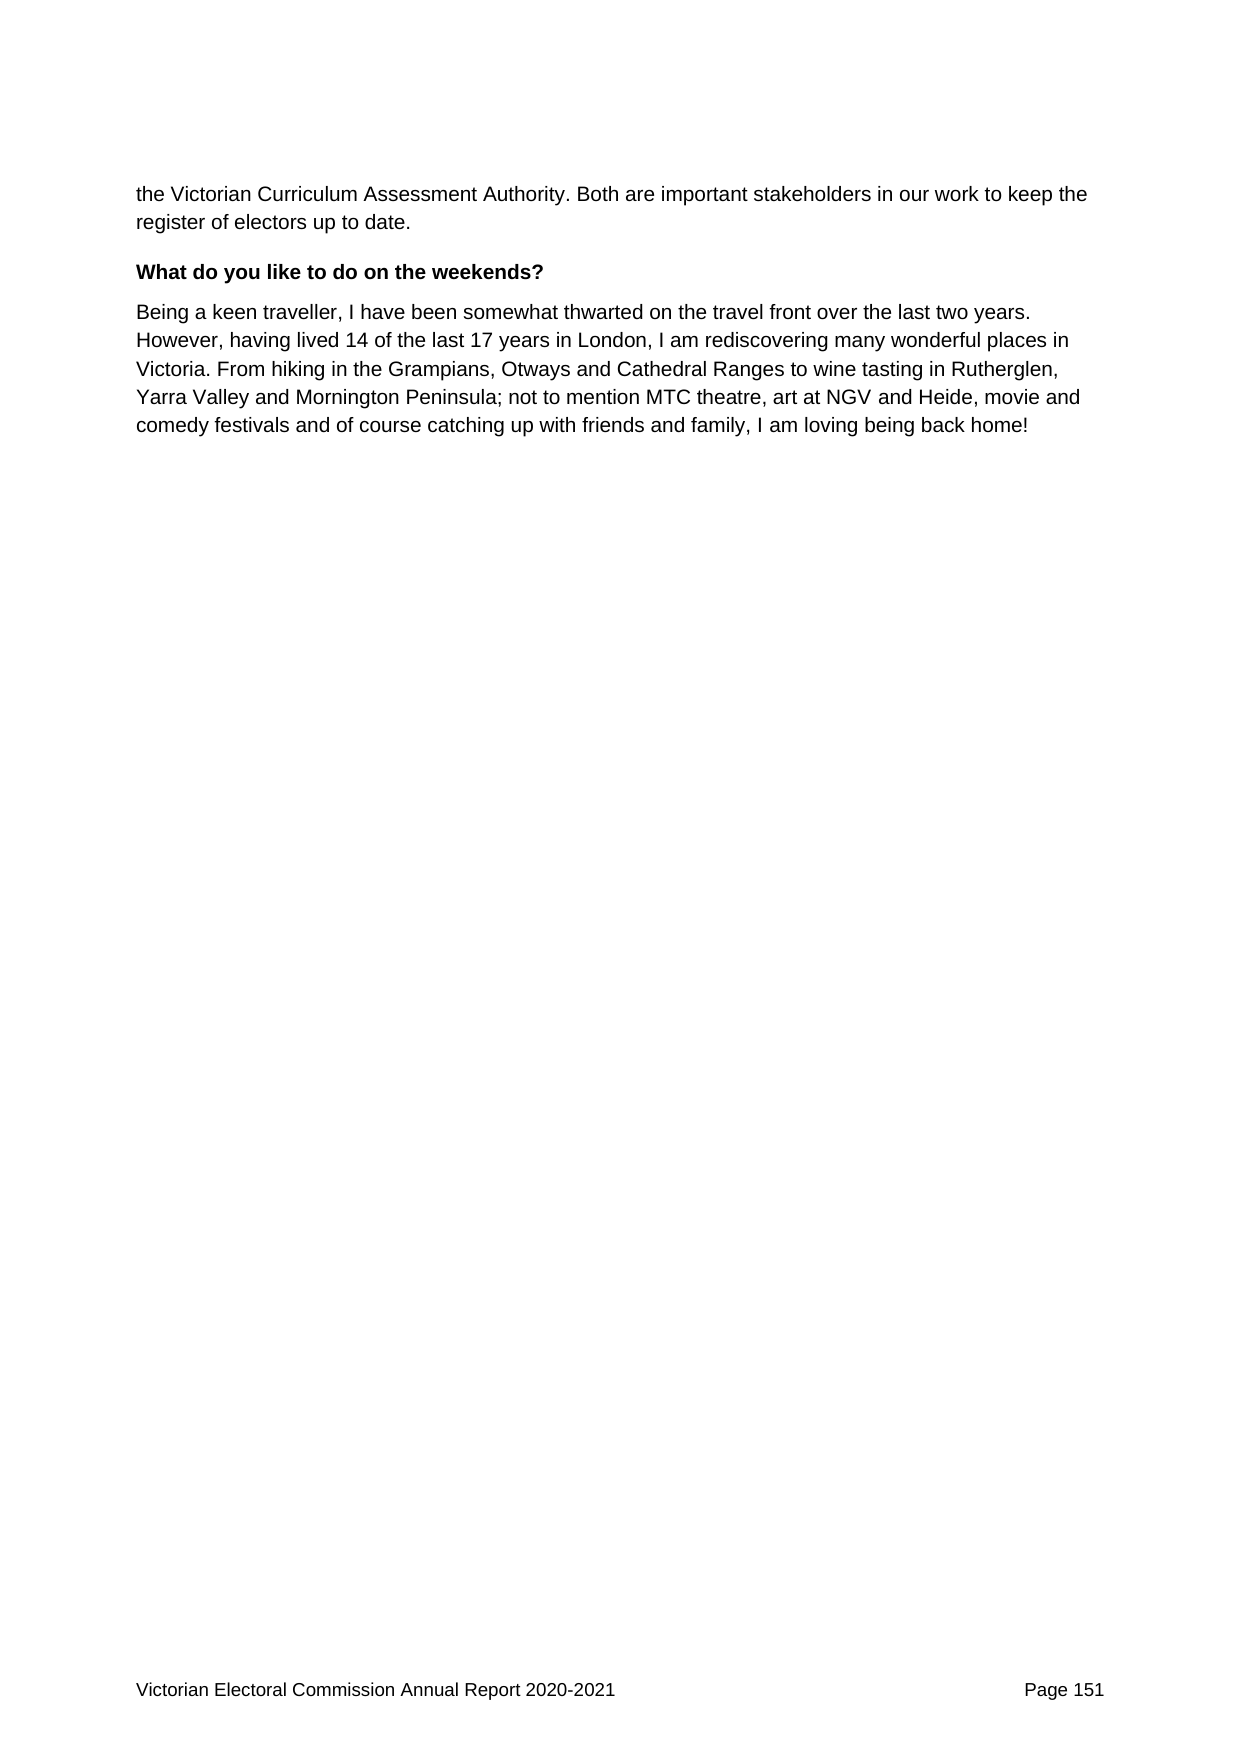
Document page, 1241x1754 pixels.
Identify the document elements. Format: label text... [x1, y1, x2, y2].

text Being a keen traveller, I have been somewhat thwarted on the travel front over the last two years. However, having lived 14 of the last 17 years in London, I am rediscovering many wonderful places in Victoria. From hiking in the Grampians, Otways and Cathedral Ranges to wine tasting in Rutherglen, Yarra Valley and Mornington Peninsula; not to mention MTC theatre, art at NGV and Heide, movie and comedy festivals and of course catching up with friends and family, I am loving being back home! [136, 296, 1104, 437]
subtitle What do you like to do on the weekends? [136, 258, 1104, 283]
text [136, 177, 1104, 233]
